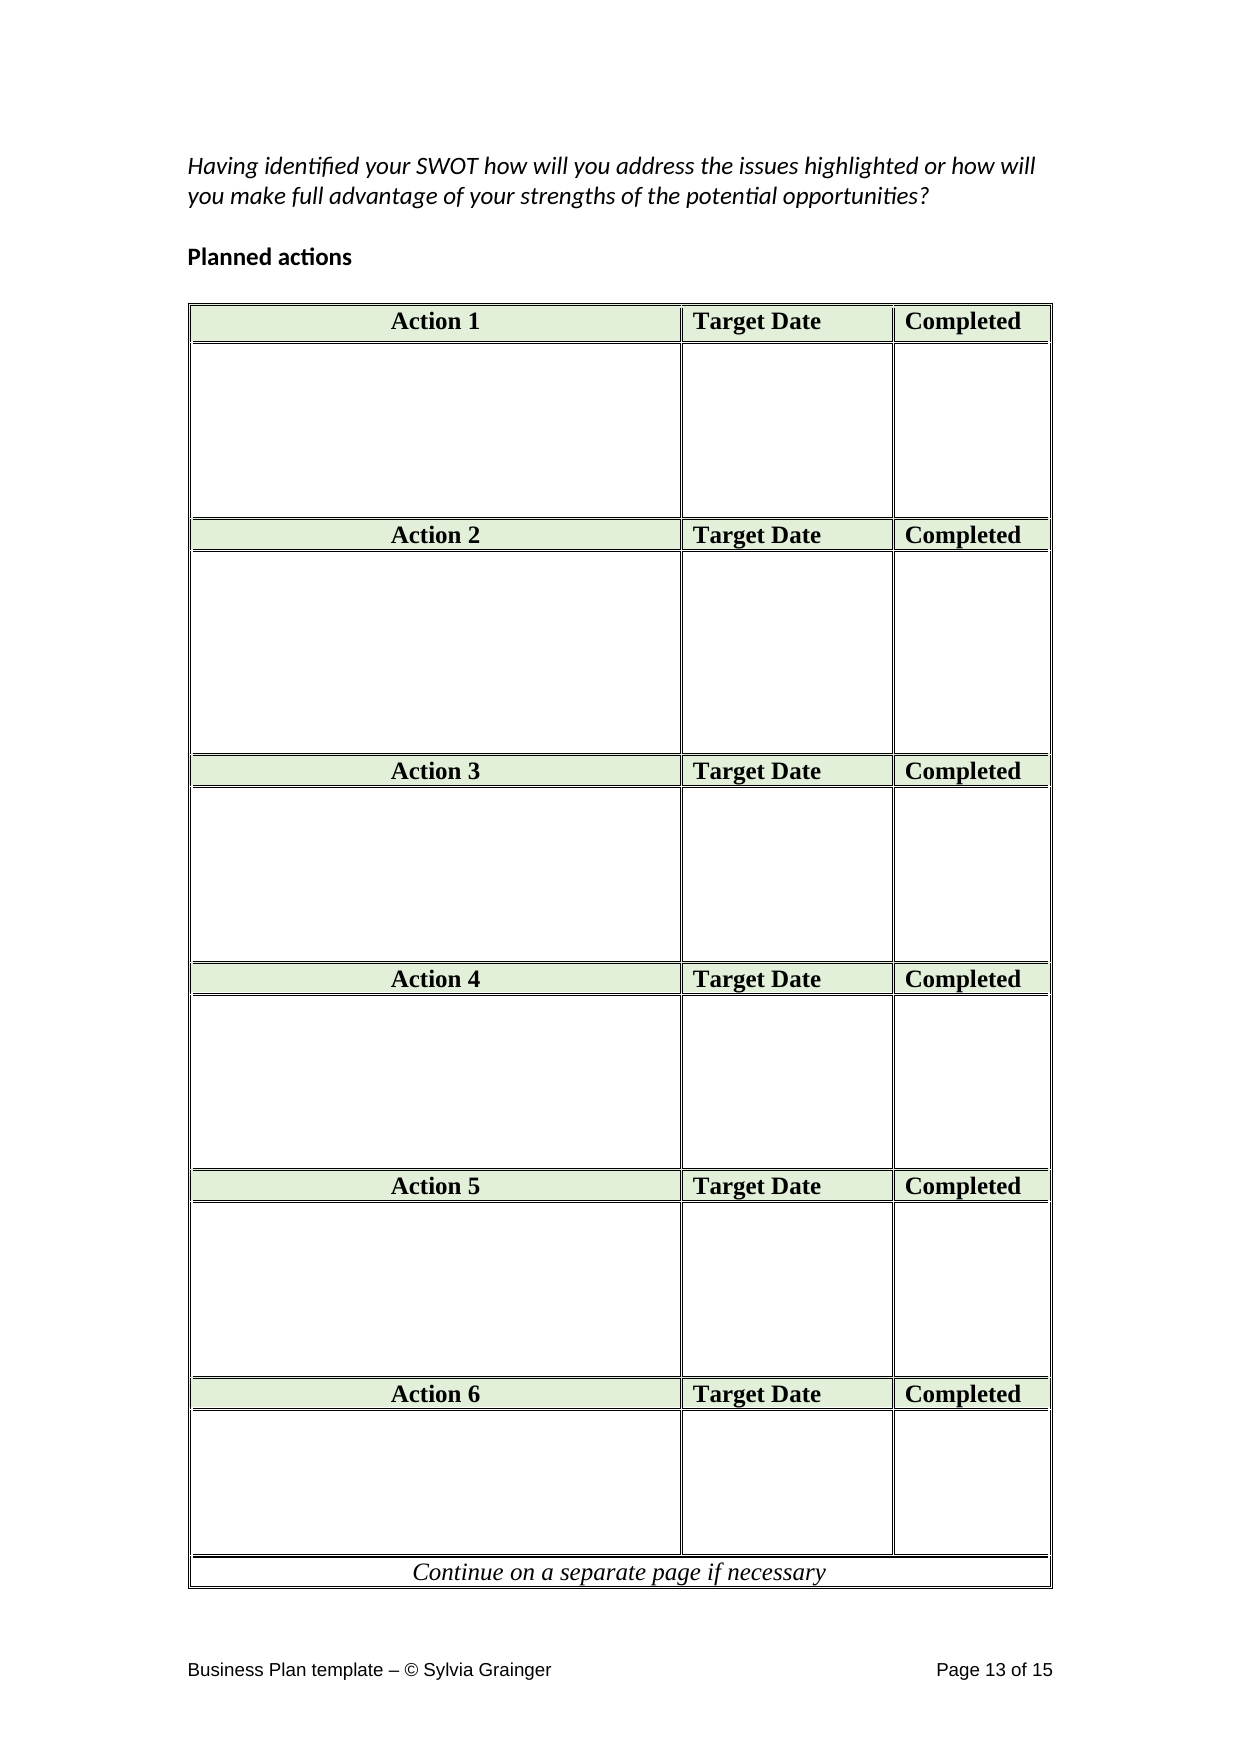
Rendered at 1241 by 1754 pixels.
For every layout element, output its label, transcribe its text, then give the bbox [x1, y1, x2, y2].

table_header Action 1 [191, 306, 681, 341]
text Planned actions [187, 242, 1053, 272]
table_cell [893, 785, 1051, 961]
table_cell [189, 1200, 681, 1376]
table_cell Completed [895, 961, 1050, 992]
text Having identified your SWOT how will you address the issues highlighted or how will you make full advantage of your strengths of the potential opportunities? [187, 150, 1053, 211]
table_cell [191, 993, 680, 1168]
table_cell Action 2 [191, 517, 680, 549]
table_cell [189, 785, 681, 961]
table_cell [683, 788, 892, 961]
table_cell Action 3 [189, 753, 681, 785]
table_cell [895, 993, 1050, 1168]
table_cell [683, 344, 892, 517]
table_cell [895, 1408, 1050, 1554]
table_cell [895, 549, 1050, 753]
table_cell [683, 996, 892, 1168]
table_cell Target Date [683, 1379, 892, 1407]
table_cell [191, 1408, 680, 1554]
table_cell [683, 552, 892, 753]
table_cell Completed [895, 517, 1050, 549]
table_cell Target Date [683, 756, 892, 785]
table_cell Continue on a separate page if necessary [189, 1554, 1051, 1586]
table_cell [683, 1203, 892, 1376]
table_cell [893, 341, 1051, 517]
table_cell Action 4 [191, 961, 680, 992]
table_cell Target Date [683, 1171, 892, 1200]
table_cell Target Date [683, 520, 892, 549]
table_cell Completed [895, 1376, 1050, 1407]
table_cell [191, 549, 680, 753]
table_header Completed [893, 306, 1050, 341]
table_cell Action 6 [191, 1376, 680, 1407]
table_cell [683, 1411, 892, 1554]
table_cell Action 5 [189, 1168, 681, 1200]
table_cell [893, 1200, 1051, 1376]
table_header Target Date [681, 306, 893, 341]
table_cell Target Date [683, 964, 892, 992]
table_cell Completed [893, 1168, 1051, 1200]
table_cell Completed [893, 753, 1051, 785]
table_cell [189, 341, 681, 517]
